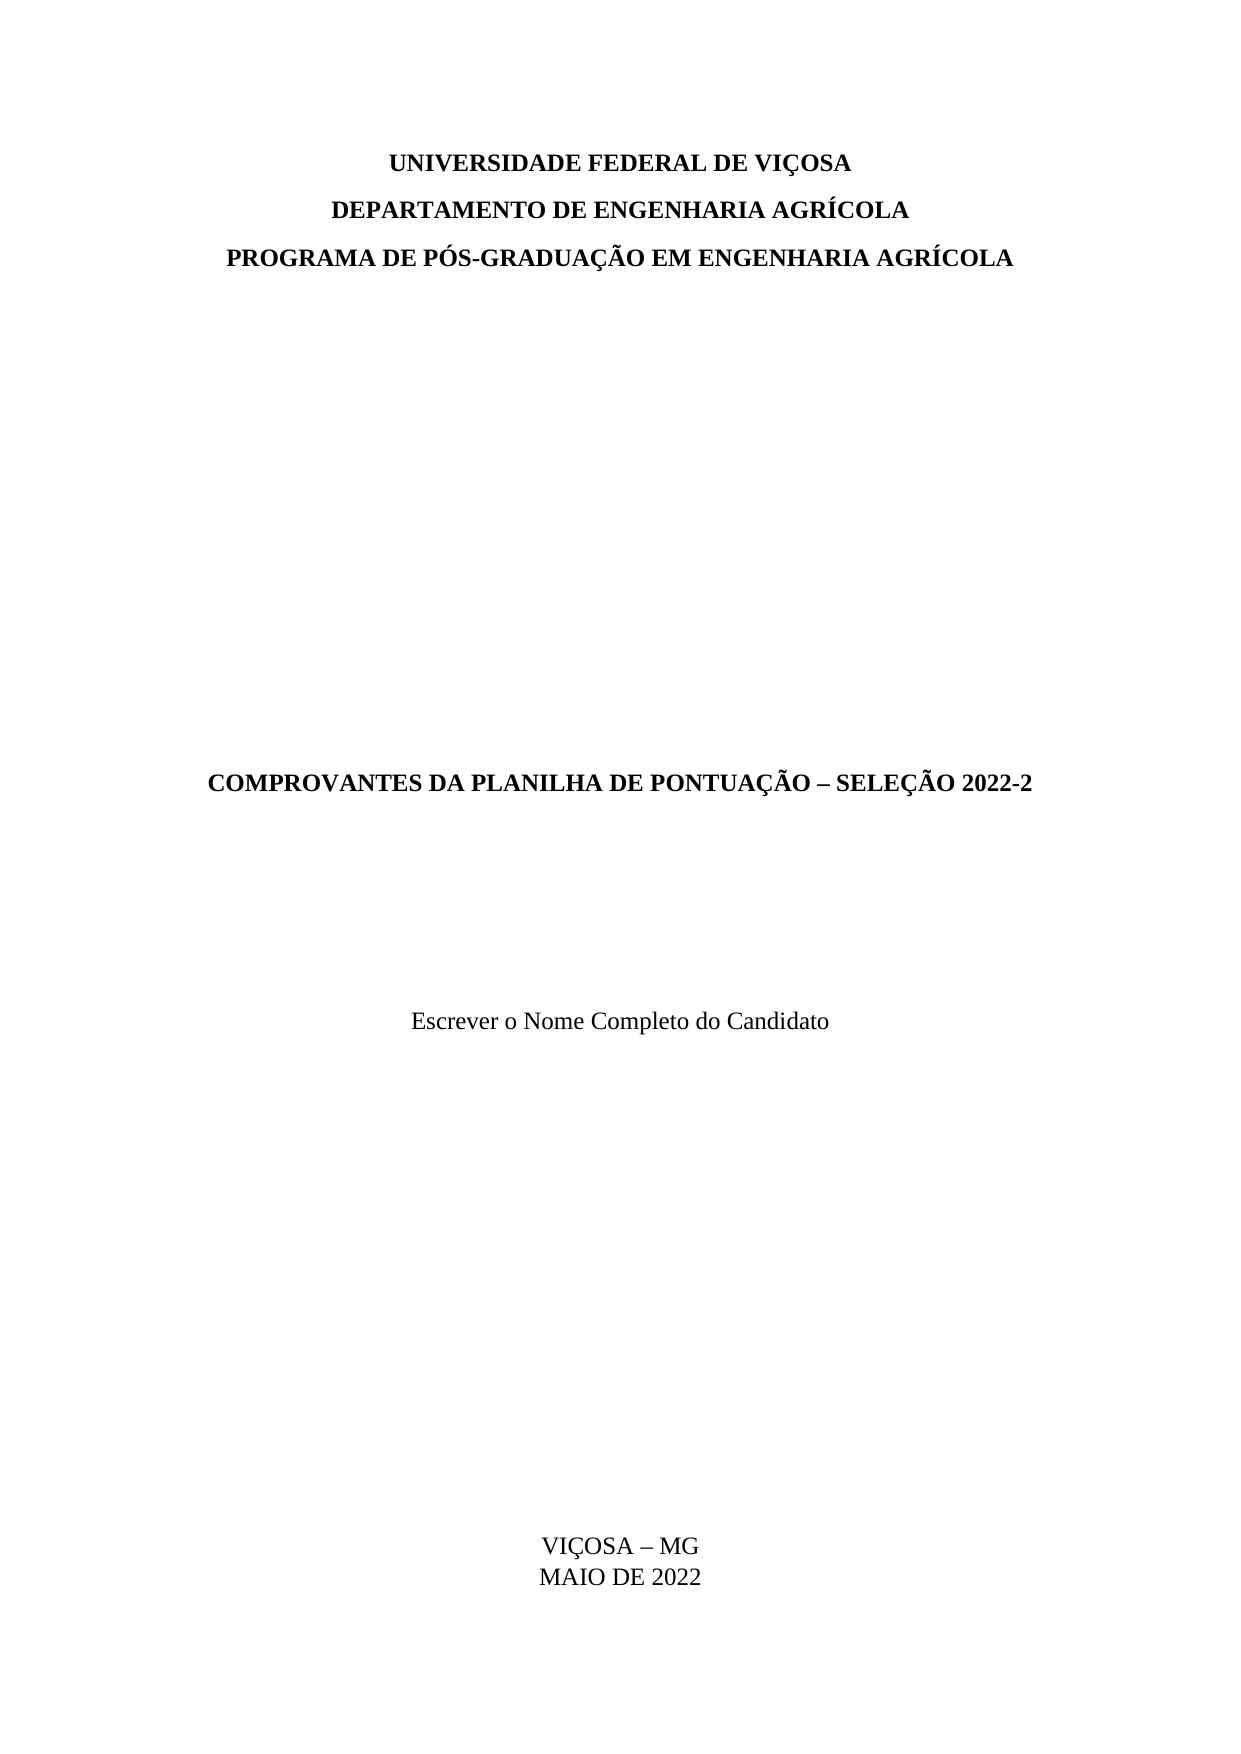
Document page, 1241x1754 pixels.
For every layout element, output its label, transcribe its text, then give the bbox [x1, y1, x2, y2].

text DEPARTAMENTO DE ENGENHARIA AGRÍCOLA [177, 195, 1063, 224]
text PROGRAMA DE PÓS-GRADUAÇÃO EM ENGENHARIA AGRÍCOLA [177, 243, 1063, 272]
text UNIVERSIDADE FEDERAL DE VIÇOSA [177, 148, 1063, 176]
text VIÇOSA – MG MAIO DE 2022 [177, 1531, 1063, 1591]
text COMPROVANTES DA PLANILHA DE PONTUAÇÃO – SELEÇÃO 2022-2 [177, 768, 1063, 797]
text Escrever o Nome Completo do Candidato [177, 1006, 1063, 1035]
